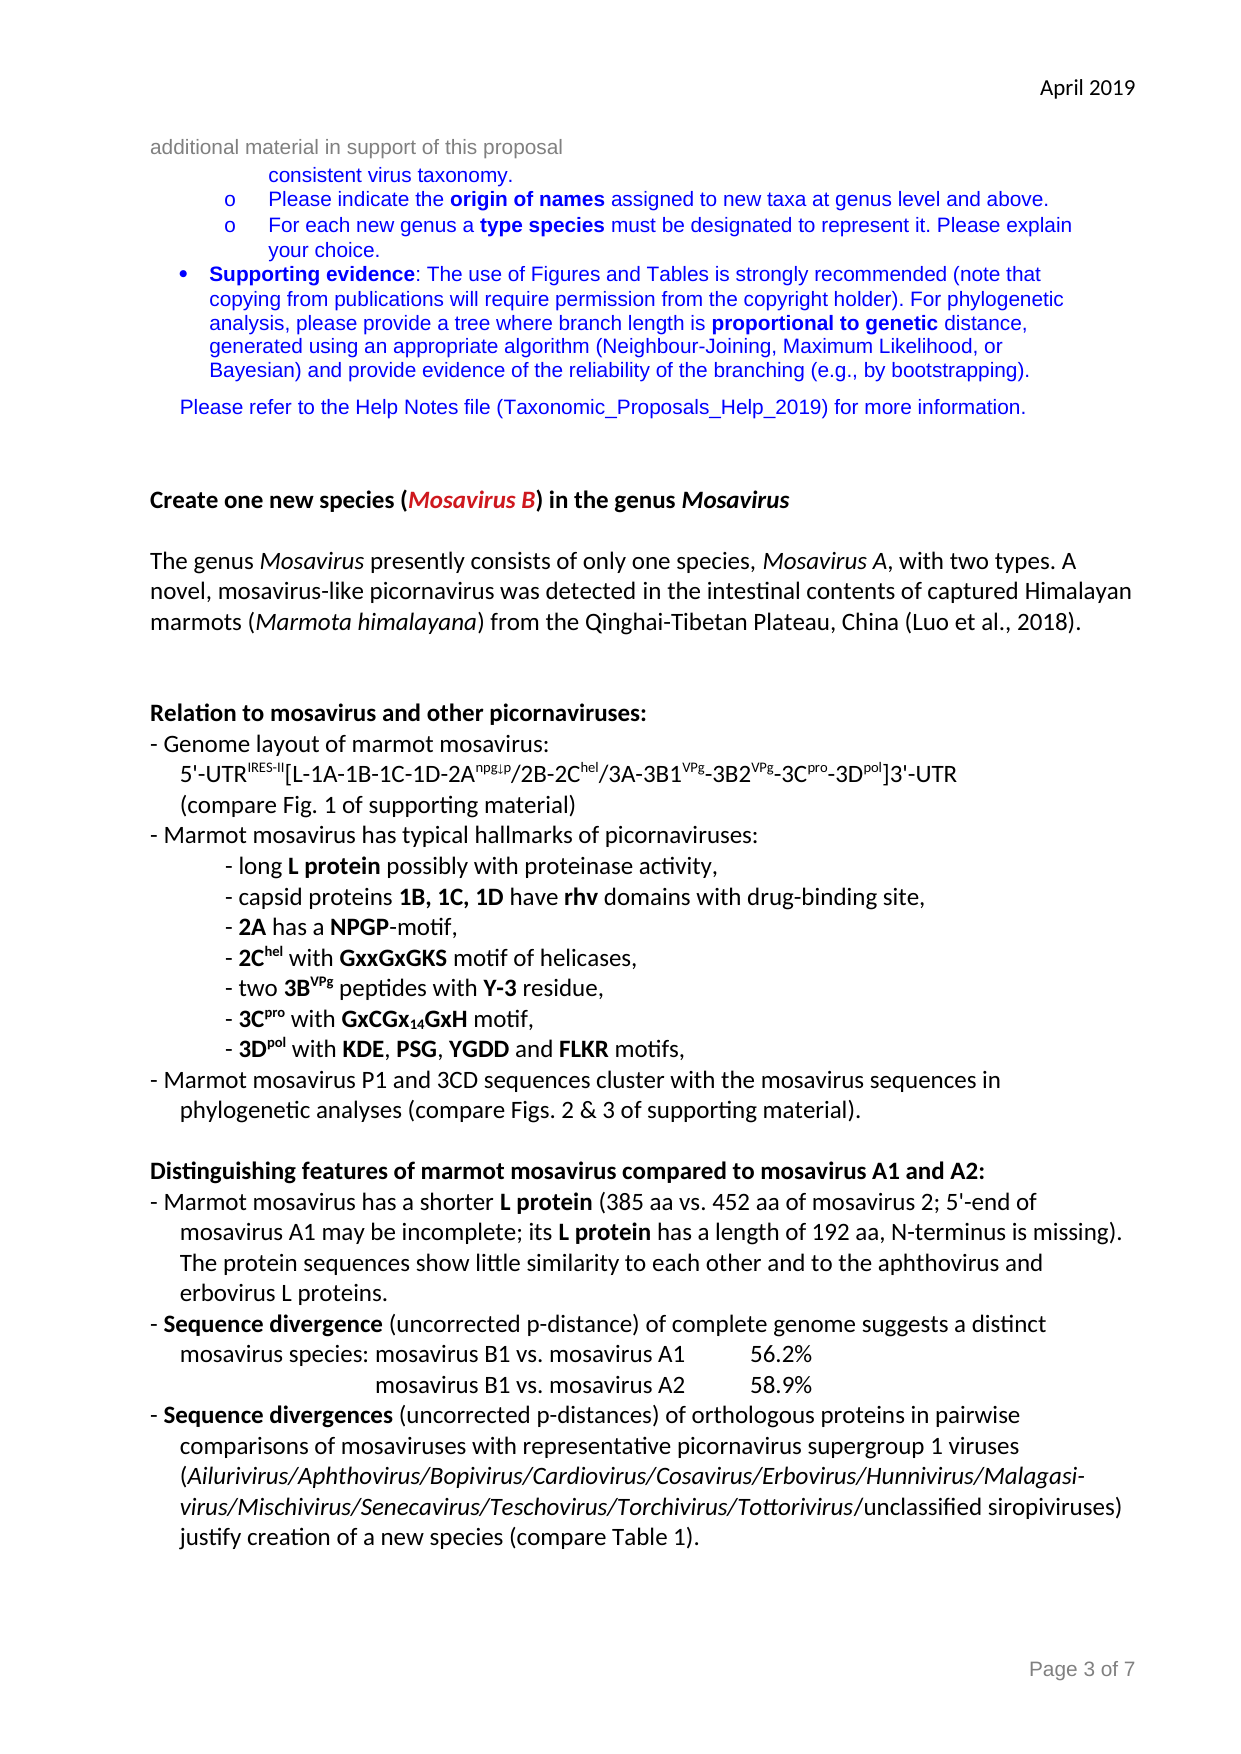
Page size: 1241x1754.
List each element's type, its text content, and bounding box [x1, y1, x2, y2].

text - two 3BVPg peptides with Y-3 residue, [150, 972, 1135, 1003]
text - 2A has a NPGP-motif, [150, 911, 1135, 942]
text - Sequence divergence (uncorrected p-distance) of complete genome suggests a distinct mosavirus species: mosavirus B1 vs. mosavirus A1 56.2% [150, 1308, 1135, 1369]
text Relation to mosavirus and other picornaviruses: [150, 697, 1135, 728]
text - 2Chel with GxxGxGKS motif of helicases, [150, 942, 1135, 972]
text mosavirus B1 vs. mosavirus A2 58.9% [150, 1369, 1135, 1399]
text Create one new species (Mosavirus B) in the genus Mosavirus [150, 484, 1135, 514]
text - capsid proteins 1B, 1C, 1D have rhv domains with drug-binding site, [150, 881, 1135, 911]
table_header additional material in support of this proposal [139, 135, 1100, 163]
text (compare Fig. 1 of supporting material) [150, 789, 1135, 819]
text - long L protein possibly with proteinase activity, [150, 850, 1135, 881]
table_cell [139, 163, 1100, 455]
text - Marmot mosavirus has a shorter L protein (385 aa vs. 452 aa of mosavirus 2; 5'-end of mosavirus A1 may be incomplete; its L protein has a length of 192 aa, N-terminus is missing). The protein sequences show little similarity to each other and to the aphthovirus and erbovirus L proteins. [150, 1186, 1135, 1308]
text - Marmot mosavirus P1 and 3CD sequences cluster with the mosavirus sequences in phylogenetic analyses (compare Figs. 2 & 3 of supporting material). [150, 1064, 1135, 1125]
text - 3Dpol with KDE, PSG, YGDD and FLKR motifs, [150, 1033, 1135, 1064]
text The genus Mosavirus presently consists of only one species, Mosavirus A, with two types. A novel, mosavirus-like picornavirus was detected in the intestinal contents of captured Himalayan marmots (Marmota himalayana) from the Qinghai-Tibetan Plateau, China (Luo et al., 2018). [150, 545, 1135, 636]
text - Sequence divergences (uncorrected p-distances) of orthologous proteins in pairwise comparisons of mosaviruses with representative picornavirus supergroup 1 viruses (Ailurivirus/Aphthovirus/Bopivirus/Cardiovirus/Cosavirus/Erbovirus/Hunnivirus/Malagasi-virus/Mischivirus/Senecavirus/Teschovirus/Torchivirus/Tottorivirus/unclassified siropiviruses) justify creation of a new species (compare Table 1). [150, 1399, 1135, 1552]
text - 3Cpro with GxCGx14GxH motif, [150, 1003, 1135, 1033]
text - Marmot mosavirus has typical hallmarks of picornaviruses: [150, 819, 1135, 850]
text - Genome layout of marmot mosavirus: [150, 728, 1135, 758]
text 5'-UTRIRES-II[L-1A-1B-1C-1D-2Anpgp/2B-2Chel/3A-3B1VPg-3B2VPg-3Cpro-3Dpol]3'-UTR [150, 758, 1135, 789]
text Distinguishing features of marmot mosavirus compared to mosavirus A1 and A2: [150, 1155, 1135, 1186]
